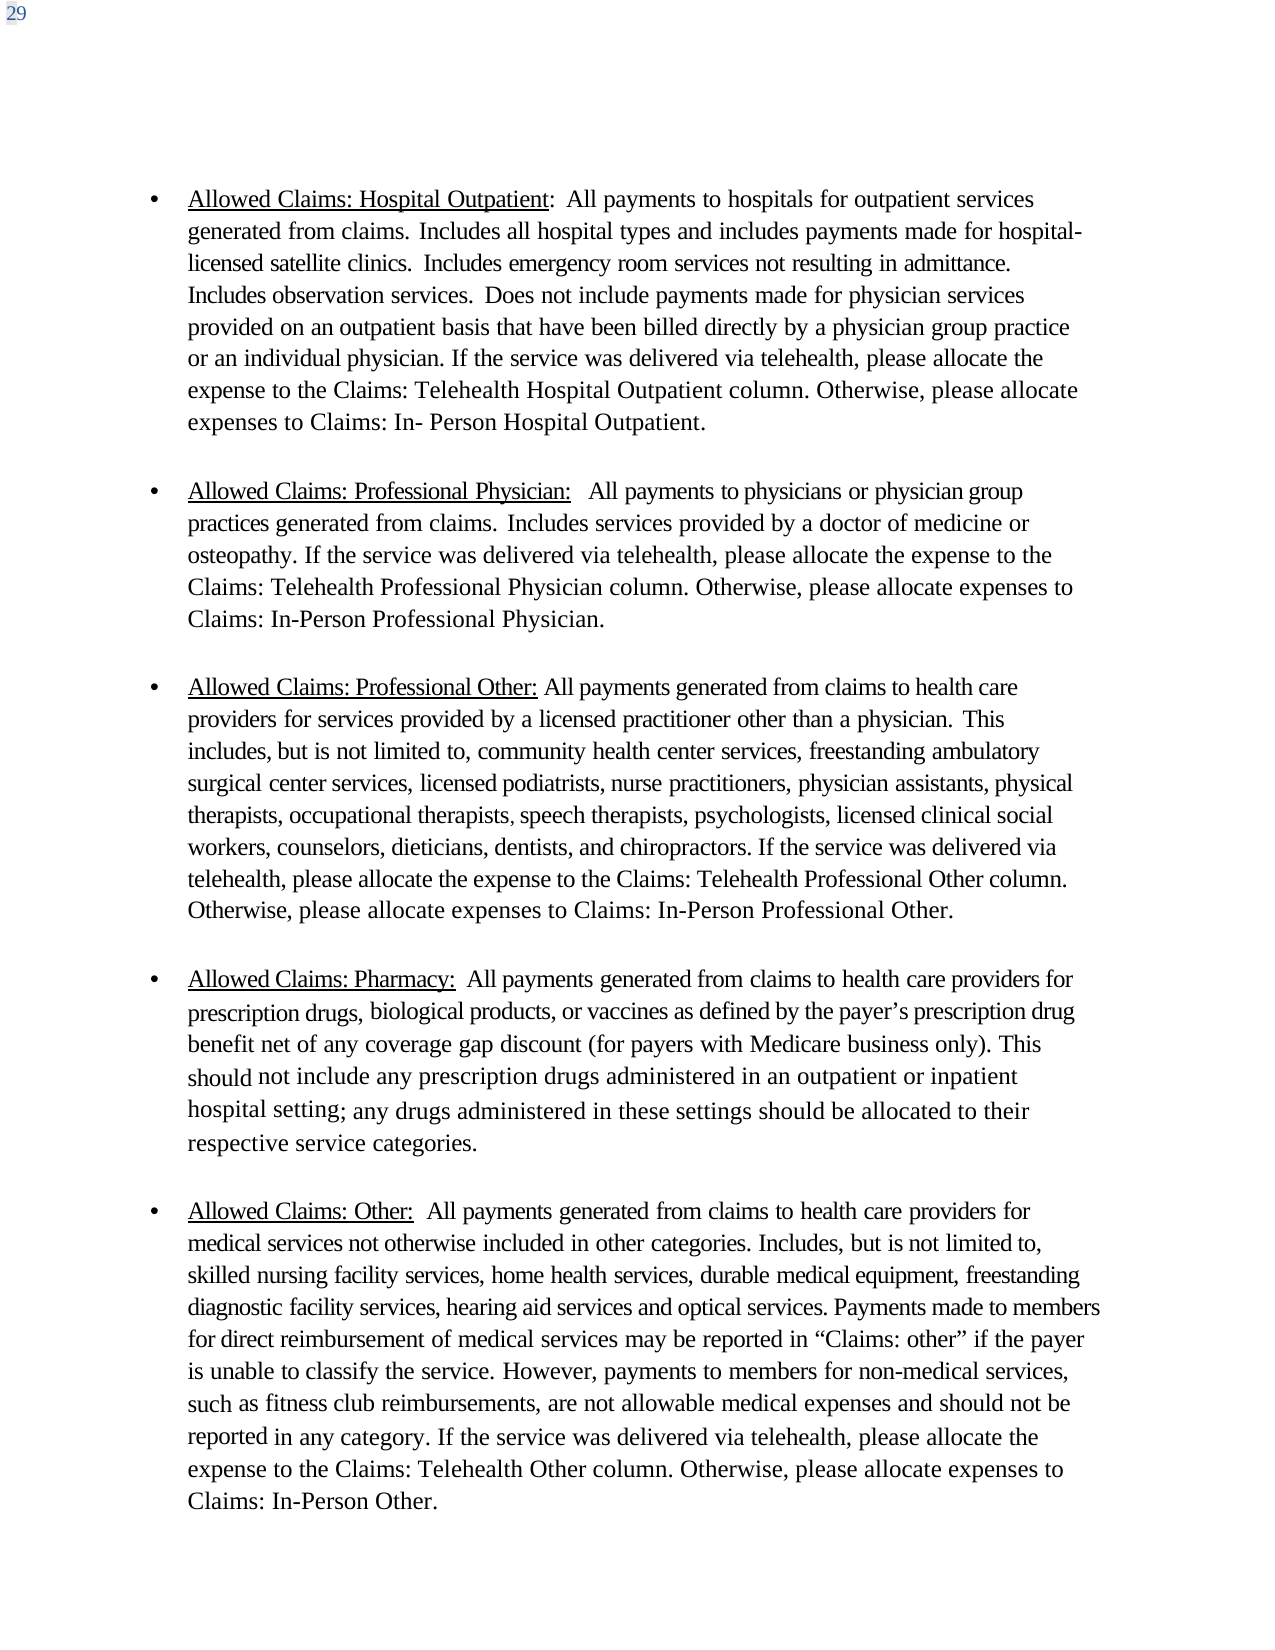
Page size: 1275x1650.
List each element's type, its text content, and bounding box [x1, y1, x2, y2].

list Allowed Claims: Professional Physician: All payments to physicians or physician group practices generated from claims. Includes services provided by a doctor of medicine or osteopathy. If the service was delivered via telehealth, please allocate the expense to the Claims: Telehealth Professional Physician column. Otherwise, please allocate expenses to Claims: In-Person Professional Physician. [150, 476, 1101, 633]
list Allowed Claims: Other: All payments generated from claims to health care providers for medical services not otherwise included in other categories. Includes, but is not limited to, skilled nursing facility services, home health services, durable medical equipment, freestanding diagnostic facility services, hearing aid services and optical services. Payments made to members for direct reimbursement of medical services may be reported in “Claims: other” if the payer is unable to classify the service. However, payments to members for non-medical services, such as fitness club reimbursements, are not allowable medical expenses and should not be reported in any category. If the service was delivered via telehealth, please allocate the expense to the Claims: Telehealth Other column. Otherwise, please allocate expenses to Claims: In-Person Other. [150, 1196, 1100, 1514]
list Allowed Claims: Hospital Outpatient: All payments to hospitals for outpatient services generated from claims. Includes all hospital types and includes payments made for hospital- licensed satellite clinics. Includes emergency room services not resulting in admittance. Includes observation services. Does not include payments made for physician services provided on an outpatient basis that have been billed directly by a physician group practice or an individual physician. If the service was delivered via telehealth, please allocate the expense to the Claims: Telehealth Hospital Outpatient column. Otherwise, please allocate expenses to Claims: In- Person Hospital Outpatient. [150, 184, 1095, 436]
list Allowed Claims: Professional Other: All payments generated from claims to health care providers for services provided by a licensed practitioner other than a physician. This includes, but is not limited to, community health center services, freestanding ambulatory surgical center services, licensed podiatrists, nurse practitioners, physician assistants, physical therapists, occupational therapists, speech therapists, psychologists, licensed clinical social workers, counselors, dieticians, dentists, and chiropractors. If the service was delivered via telehealth, please allocate the expense to the Claims: Telehealth Professional Other column. Otherwise, please allocate expenses to Claims: In-Person Professional Other. [150, 672, 1080, 924]
list Allowed Claims: Pharmacy: All payments generated from claims to health care providers for prescription drugs, biological products, or vaccines as defined by the payer’s prescription drug benefit net of any coverage gap discount (for payers with Medicare business only). This should not include any prescription drugs administered in an outpatient or inpatient hospital setting; any drugs administered in these settings should be allocated to their respective service categories. [150, 964, 1100, 1156]
